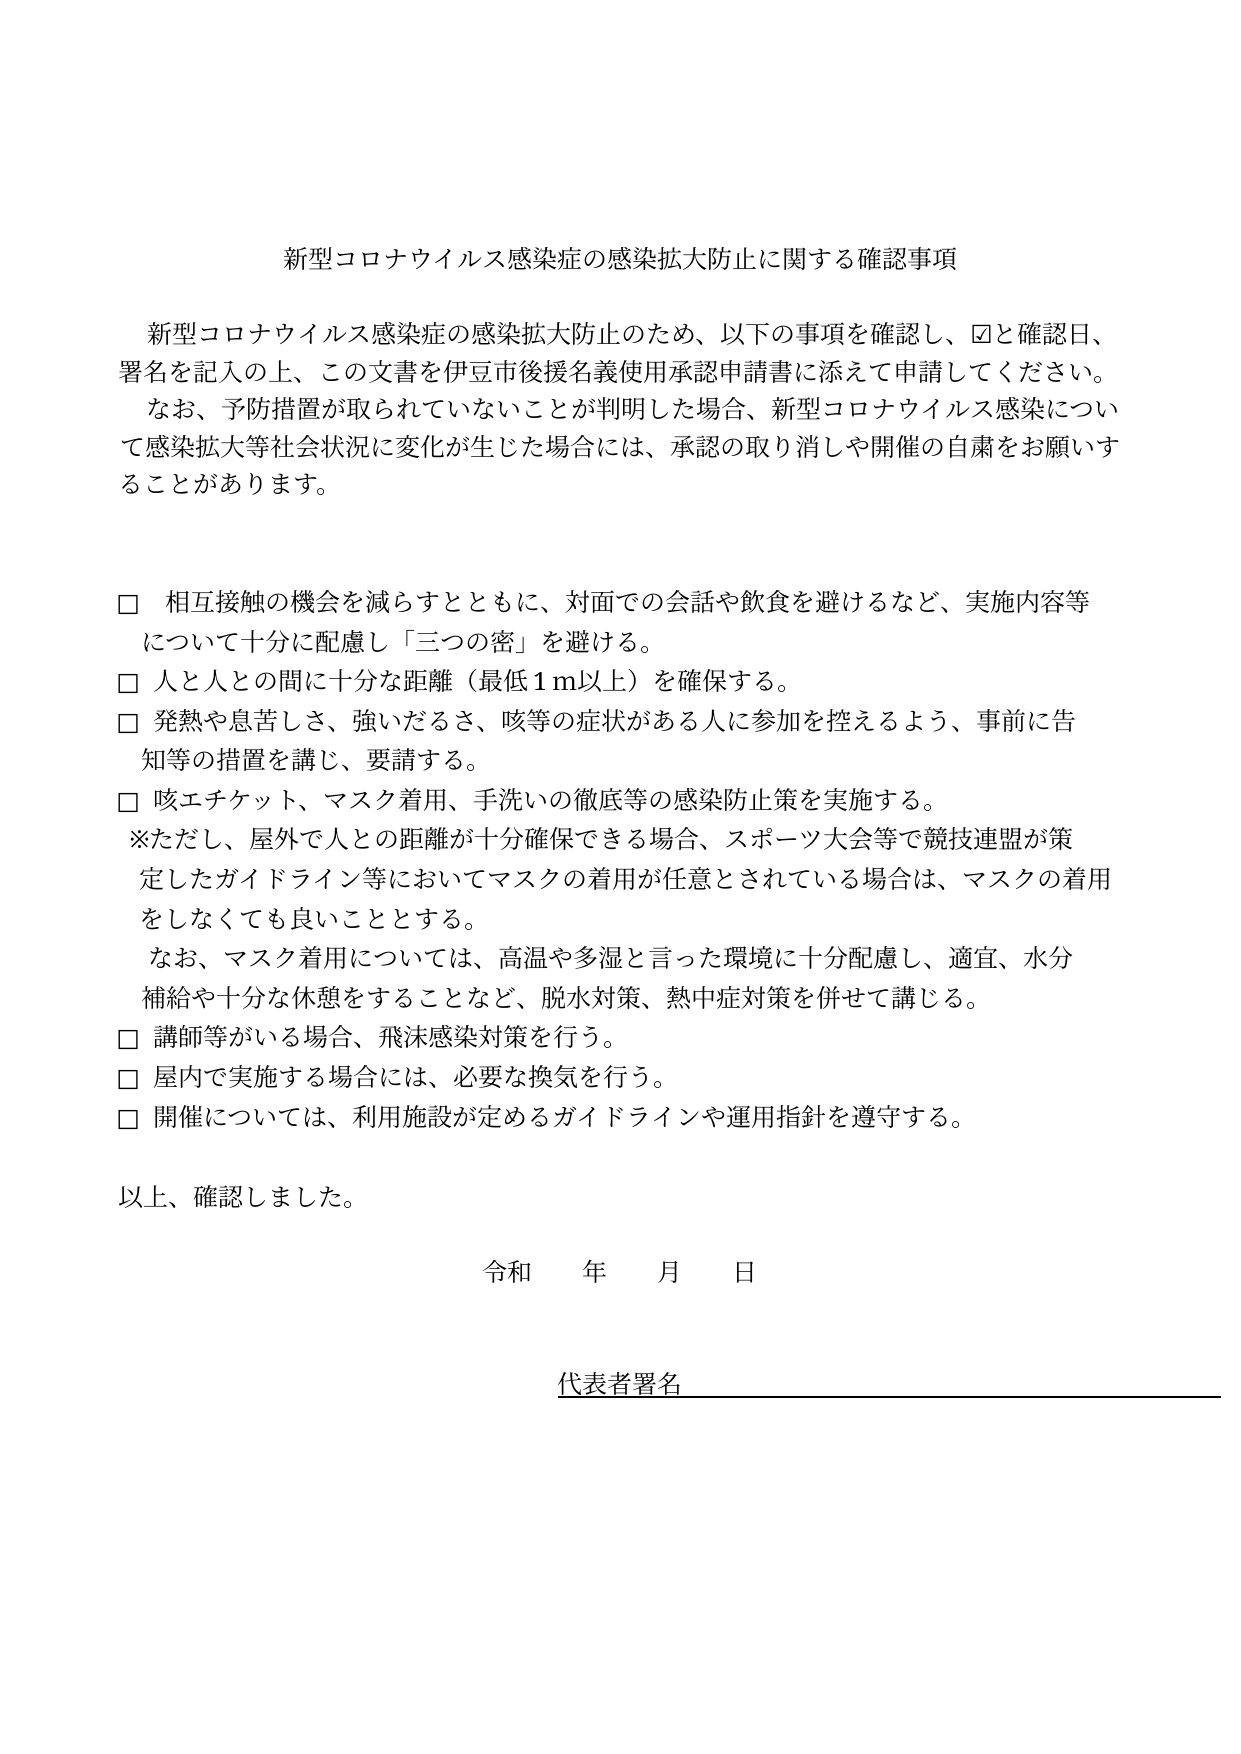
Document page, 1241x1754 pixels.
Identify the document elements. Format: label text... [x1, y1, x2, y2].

text ることがあります。 [118, 464, 1122, 502]
text 新型コロナウイルス感染症の感染拡大防止に関する確認事項 [118, 239, 1122, 277]
text 署名を記入の上、この文書を伊豆市後援名義使用承認申請書に添えて申請してください。 [118, 352, 1122, 389]
text 令和 年 月 日 [118, 1252, 1122, 1289]
text なお、予防措置が取られていないことが判明した場合、新型コロナウイルス感染について感染拡大等社会状況に変化が生じた場合には、承認の取り消しや開催の自粛をお願いす [118, 389, 1122, 464]
text 新型コロナウイルス感染症の感染拡大防止のため、以下の事項を確認し、☑と確認日、 [118, 314, 1122, 352]
text 代表者署名 [118, 1364, 1122, 1402]
text 以上、確認しました。 [118, 1177, 1122, 1214]
